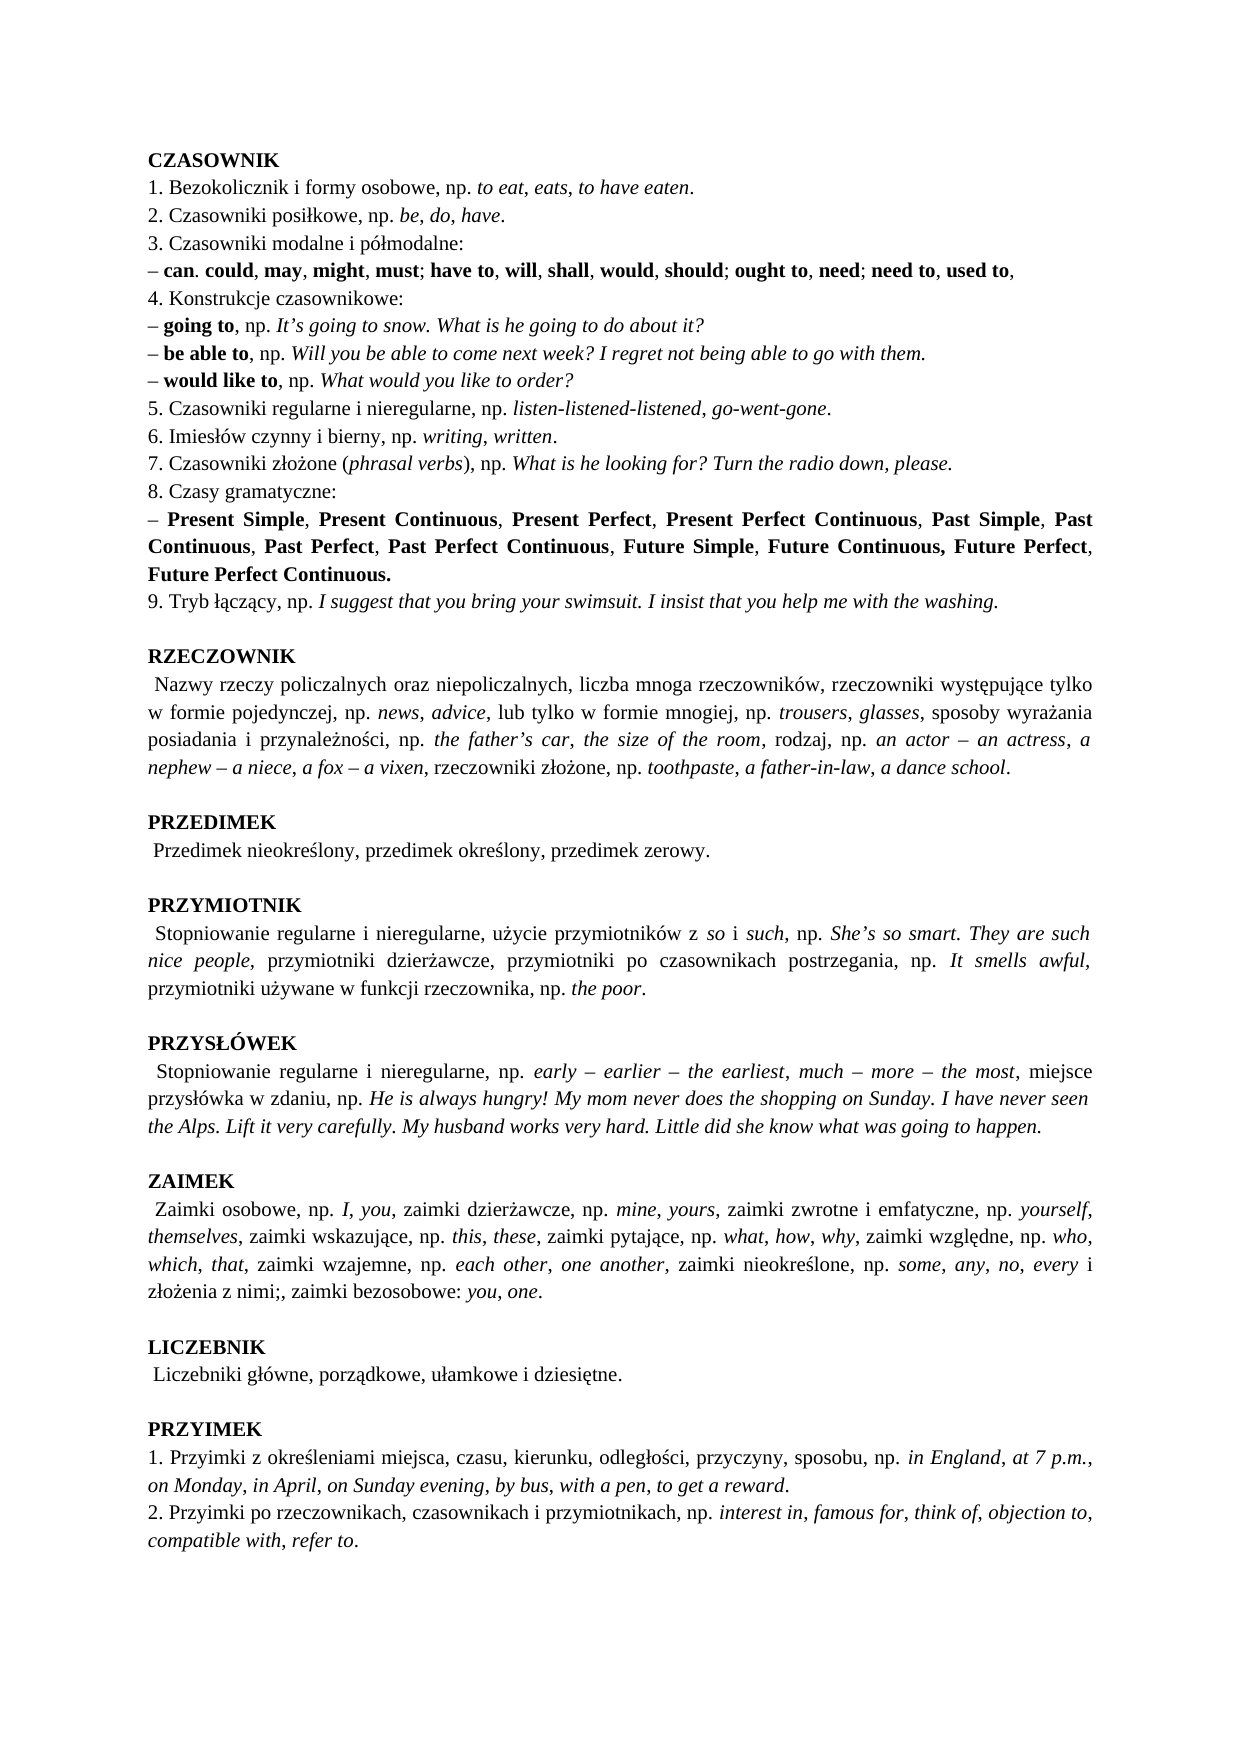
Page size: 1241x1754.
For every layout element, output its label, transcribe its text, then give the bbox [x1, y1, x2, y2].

text Przedimek nieokreślony, przedimek określony, przedimek zerowy. [148, 838, 1093, 862]
text 6. Imiesłów czynny i bierny, np. writing, written. [148, 424, 1093, 448]
text – can. could, may, might, must; have to, will, shall, would, should; ought to, need; need to, used to, [148, 258, 1093, 282]
text 1. Przyimki z określeniami miejsca, czasu, kierunku, odległości, przyczyny, sposobu, np. in England, at 7 p.m., on Monday, in April, on Sunday evening, by bus, with a pen, to get a reward. [148, 1445, 1093, 1497]
text 7. Czasowniki złożone (phrasal verbs), np. What is he looking for? Turn the radio down, please. [148, 451, 1093, 475]
text 5. Czasowniki regularne i nieregularne, np. listen-listened-listened, go-went-gone. [148, 396, 1093, 420]
text RZECZOWNIK [148, 644, 1093, 668]
text PRZYIMEK [148, 1417, 1093, 1441]
text 4. Konstrukcje czasownikowe: [148, 286, 1093, 310]
text – Present Simple, Present Continuous, Present Perfect, Present Perfect Continuous, Past Simple, Past Continuous, Past Perfect, Past Perfect Continuous, Future Simple, Future Continuous, Future Perfect, Future Perfect Continuous. [148, 506, 1093, 586]
text LICZEBNIK [148, 1334, 1093, 1359]
text – going to, np. It’s going to snow. What is he going to do about it? [148, 313, 1093, 337]
text ZAIMEK [148, 1169, 1093, 1193]
text Liczebniki główne, porządkowe, ułamkowe i dziesiętne. [148, 1362, 1093, 1386]
text Zaimki osobowe, np. I, you, zaimki dzierżawcze, np. mine, yours, zaimki zwrotne i emfatyczne, np. yourself, themselves, zaimki wskazujące, np. this, these, zaimki pytające, np. what, how, why, zaimki względne, np. who, which, that, zaimki wzajemne, np. each other, one another, zaimki nieokreślone, np. some, any, no, every i złożenia z nimi;, zaimki bezosobowe: you, one. [148, 1197, 1093, 1303]
text – be able to, np. Will you be able to come next week? I regret not being able to go with them. [148, 341, 1093, 365]
text PRZYSŁÓWEK [148, 1031, 1093, 1055]
text Stopniowanie regularne i nieregularne, np. early – earlier – the earliest, much – more – the most, miejsce przysłówka w zdaniu, np. He is always hungry! My mom never does the shopping on Sunday. I have never seen the Alps. Lift it very carefully. My husband works very hard. Little did she know what was going to happen. [148, 1058, 1093, 1138]
text 9. Tryb łączący, np. I suggest that you bring your swimsuit. I insist that you help me with the washing. [148, 589, 1093, 613]
text 1. Bezokolicznik i formy osobowe, np. to eat, eats, to have eaten. [148, 175, 1093, 199]
text PRZEDIMEK [148, 810, 1093, 834]
text 2. Przyimki po rzeczownikach, czasownikach i przymiotnikach, np. interest in, famous for, think of, objection to, compatible with, refer to. [148, 1500, 1093, 1552]
text 3. Czasowniki modalne i półmodalne: [148, 230, 1093, 254]
text PRZYMIOTNIK [148, 893, 1093, 917]
text – would like to, np. What would you like to order? [148, 368, 1093, 392]
text Nazwy rzeczy policzalnych oraz niepoliczalnych, liczba mnoga rzeczowników, rzeczowniki występujące tylko w formie pojedynczej, np. news, advice, lub tylko w formie mnogiej, np. trousers, glasses, sposoby wyrażania posiadania i przynależności, np. the father’s car, the size of the room, rodzaj, np. an actor – an actress, a nephew – a niece, a fox – a vixen, rzeczowniki złożone, np. toothpaste, a father-in-law, a dance school. [148, 672, 1093, 779]
text CZASOWNIK [148, 148, 1093, 172]
text 8. Czasy gramatyczne: [148, 479, 1093, 503]
text Stopniowanie regularne i nieregularne, użycie przymiotników z so i such, np. She’s so smart. They are such nice people, przymiotniki dzierżawcze, przymiotniki po czasownikach postrzegania, np. It smells awful, przymiotniki używane w funkcji rzeczownika, np. the poor. [148, 921, 1093, 1000]
text 2. Czasowniki posiłkowe, np. be, do, have. [148, 203, 1093, 227]
